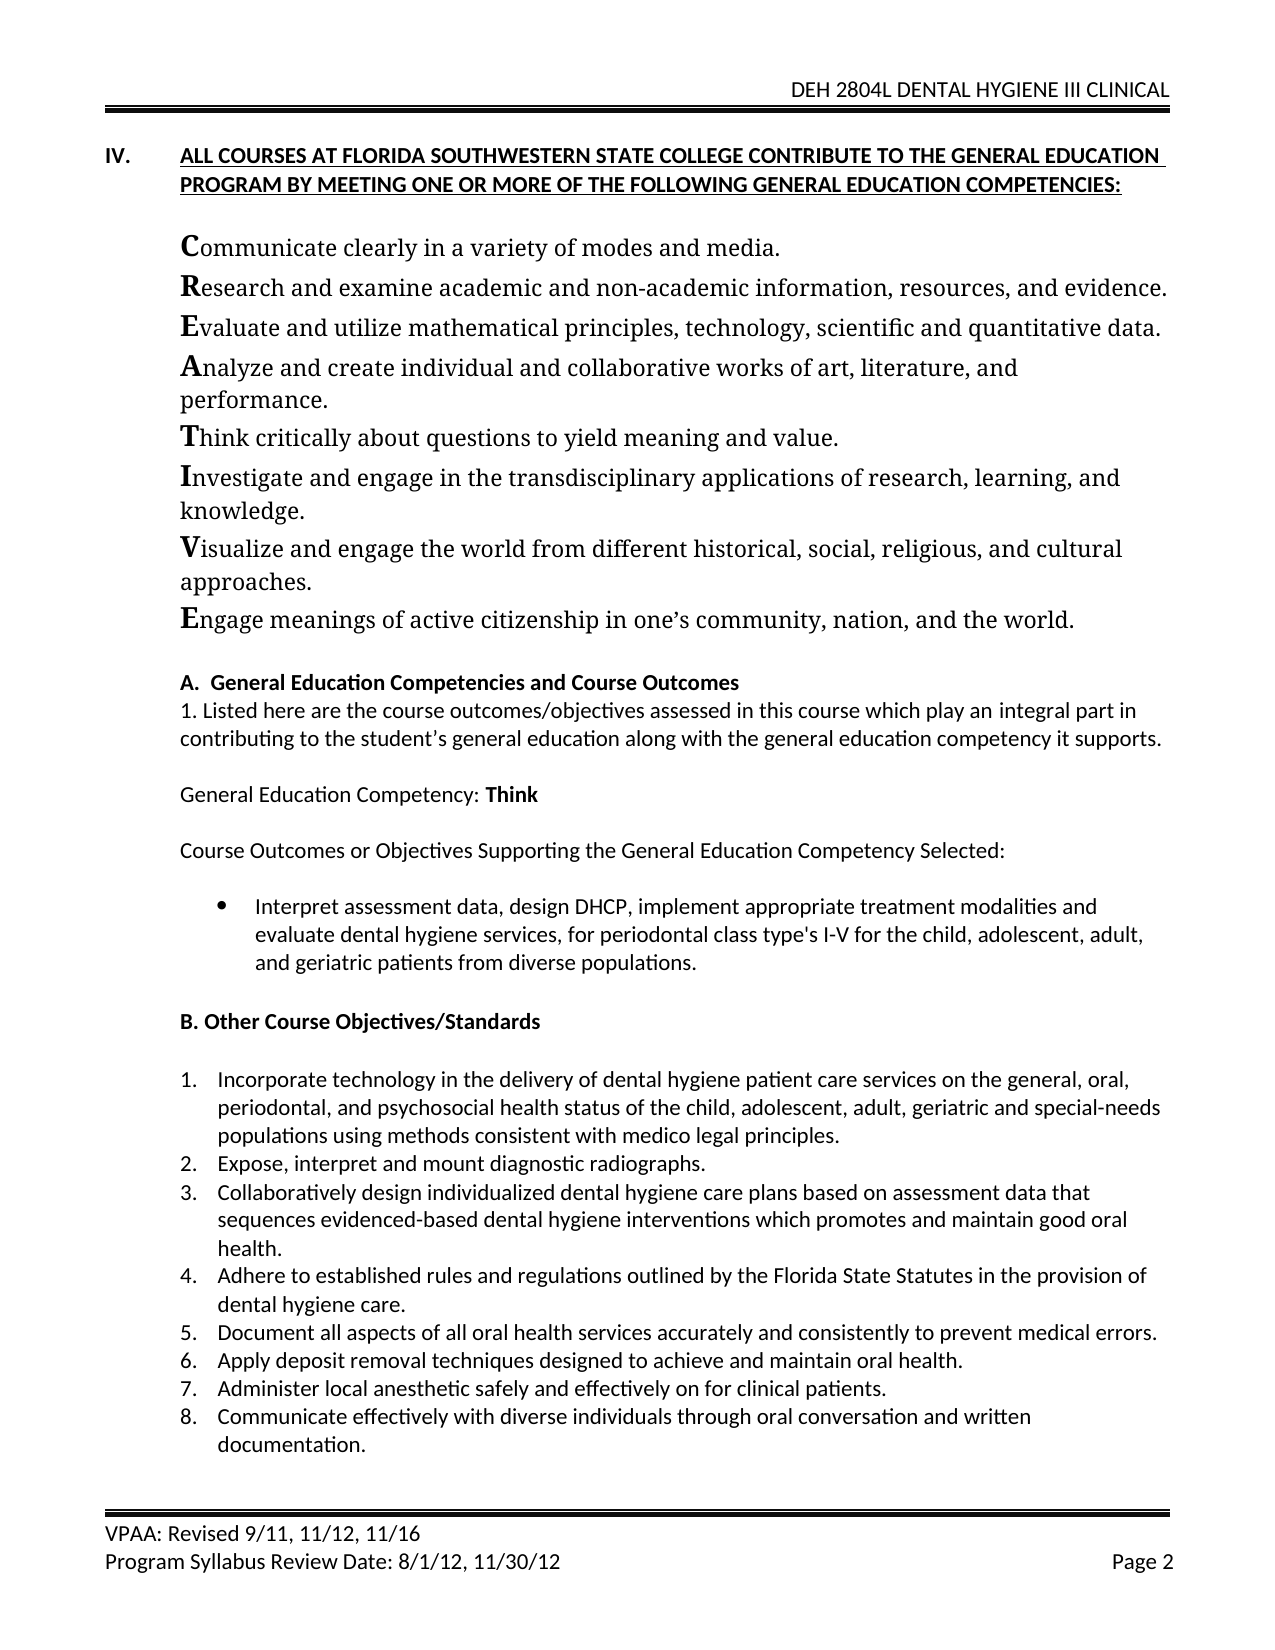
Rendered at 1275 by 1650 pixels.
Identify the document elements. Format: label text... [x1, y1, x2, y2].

text Engage meanings of active citizenship in one’s community, nation, and the world. [180, 597, 1170, 637]
list Collaboratively design individualized dental hygiene care plans based on assessment data that sequences evidenced-based dental hygiene interventions which promotes and maintain good oral health. [180, 1178, 1170, 1262]
text Course Outcomes or Objectives Supporting the General Education Competency Selected: [105, 836, 1170, 864]
text B. Other Course Objectives/Standards [105, 1007, 1170, 1035]
text Think critically about questions to yield meaning and value. [180, 416, 1170, 455]
text Research and examine academic and non-academic information, resources, and evidence. [180, 265, 1170, 305]
text Investigate and engage in the transdisciplinary applications of research, learning, and knowledge. [180, 455, 1170, 526]
list Apply deposit removal techniques designed to achieve and maintain oral health. [180, 1346, 1170, 1374]
text 1. Listed here are the course outcomes/objectives assessed in this course which play an integral part in contributing to the student’s general education along with the general education competency it supports. [180, 696, 1170, 752]
text A. General Education Competencies and Course Outcomes [105, 668, 1170, 696]
list Communicate effectively with diverse individuals through oral conversation and written documentation. [180, 1402, 1170, 1458]
list Document all aspects of all oral health services accurately and consistently to prevent medical errors. [180, 1318, 1170, 1346]
list Administer local anesthetic safely and effectively on for clinical patients. [180, 1374, 1170, 1402]
list All courses at Florida SouthWestern State College contribute to the general education program by meeting one or more of the following general education competencies: [105, 142, 1170, 198]
list Incorporate technology in the delivery of dental hygiene patient care services on the general, oral, periodontal, and psychosocial health status of the child, adolescent, adult, geriatric and special-needs populations using methods consistent with medico legal principles. [180, 1066, 1170, 1149]
list Interpret assessment data, design DHCP, implement appropriate treatment modalities and evaluate dental hygiene services, for periodontal class type's I-V for the child, adolescent, adult, and geriatric patients from diverse populations. [217, 892, 1170, 976]
text Visualize and engage the world from different historical, social, religious, and cultural approaches. [180, 526, 1170, 597]
text Evaluate and utilize mathematical principles, technology, scientific and quantitative data. [180, 305, 1170, 345]
list Expose, interpret and mount diagnostic radiographs. [180, 1149, 1170, 1178]
text Communicate clearly in a variety of modes and media. [180, 226, 1170, 265]
list Adhere to established rules and regulations outlined by the Florida State Statutes in the provision of dental hygiene care. [180, 1262, 1170, 1318]
text General Education Competency: Think [105, 780, 1170, 808]
text Analyze and create individual and collaborative works of art, literature, and performance. [180, 345, 1170, 416]
